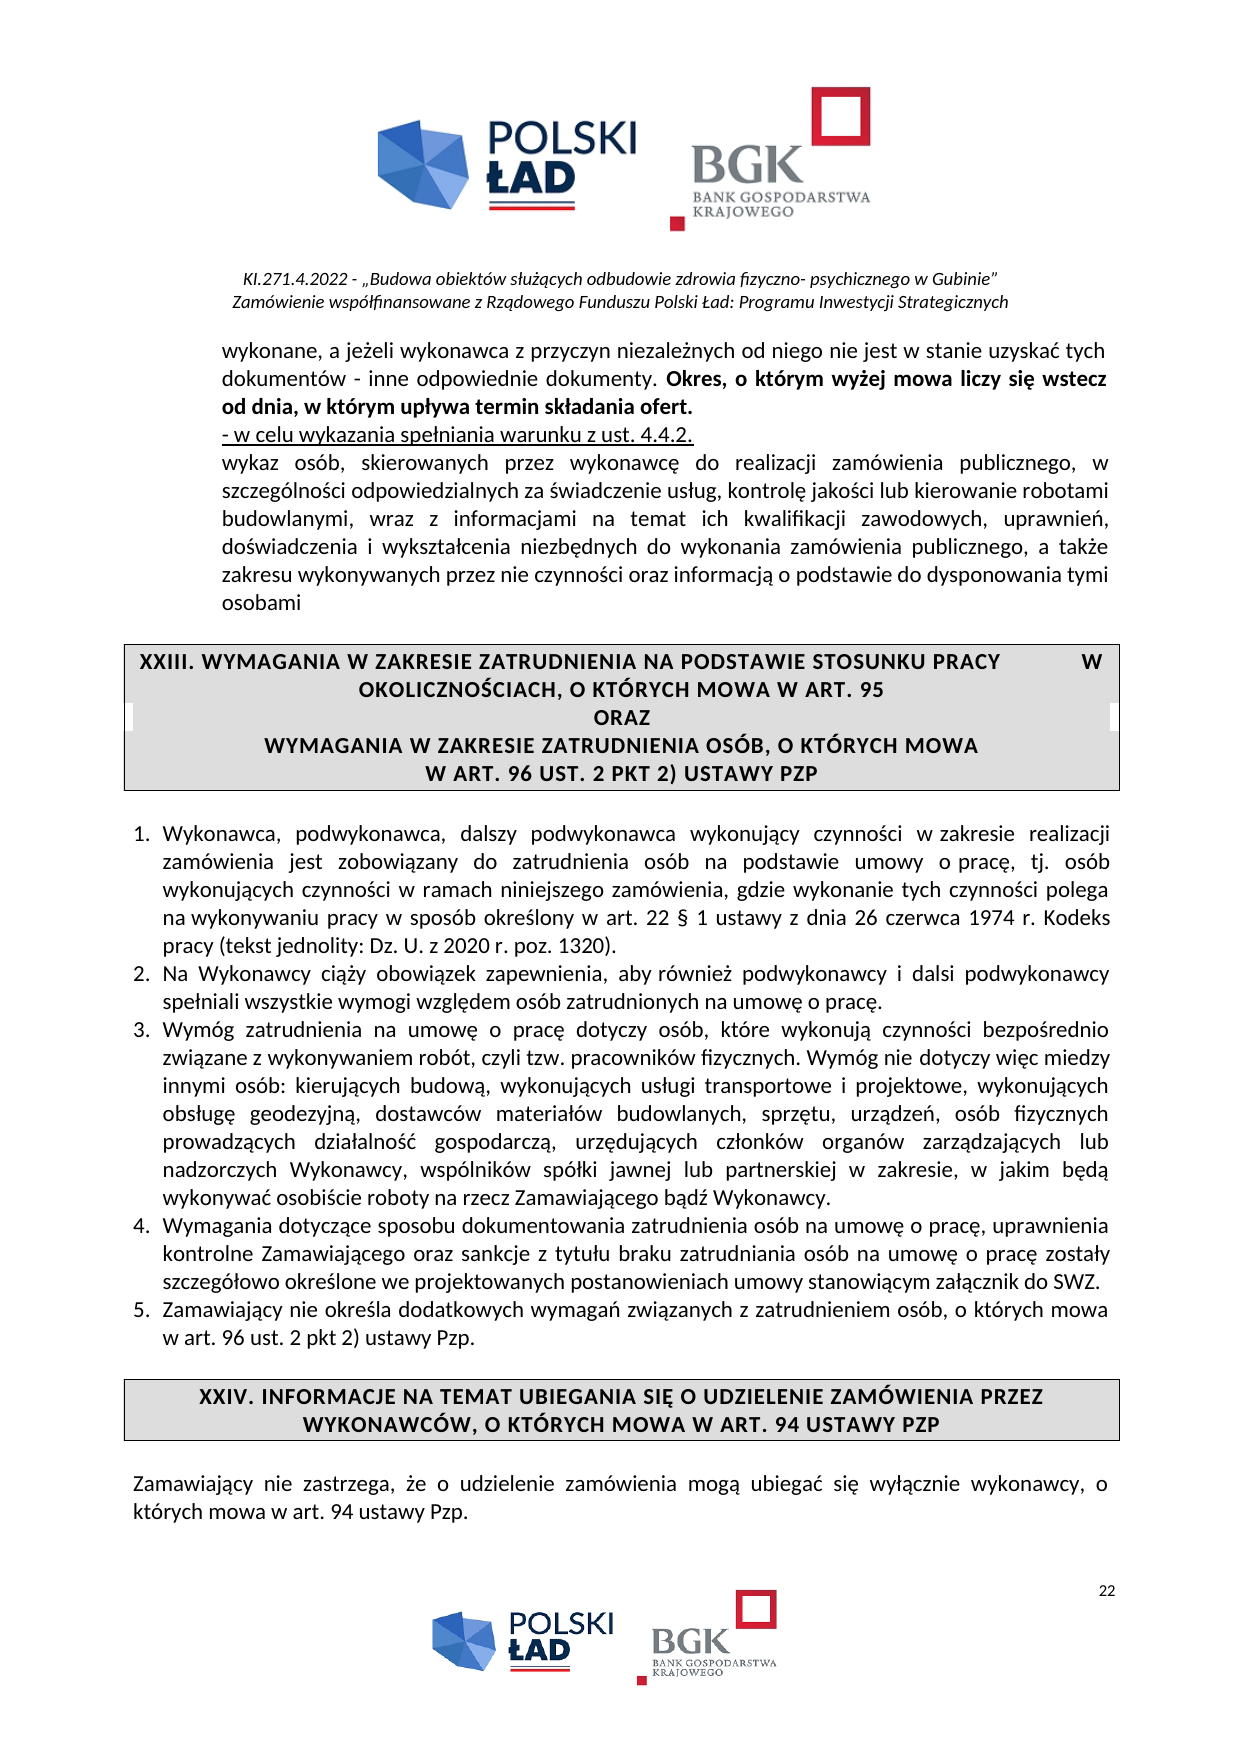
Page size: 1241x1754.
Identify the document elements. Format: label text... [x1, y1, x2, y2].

list Zamawiający nie określa dodatkowych wymagań związanych z zatrudnieniem osób, o których mowa w art. 96 ust. 2 pkt 2) ustawy Pzp. [133, 1295, 1110, 1351]
list Na Wykonawcy ciąży obowiązek zapewnienia, aby również podwykonawcy i dalsi podwykonawcy spełniali wszystkie wymogi względem osób zatrudnionych na umowę o pracę. [133, 959, 1110, 1015]
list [222, 336, 1107, 420]
subtitle ORAZ [133, 703, 1110, 728]
subtitle xxIV. informacje na temat ubiegania się o udzielenie zamówienia przez wykonawców, o których mowa w art. 94 ustawy pzp [125, 1380, 1119, 1440]
subtitle WYMAGANIA W ZAKRESIE ZATRUDNIENIA OSÓB, O KTÓRYCH MOWA W art. 96 UST. 2 PKT 2) USTAWY PZP [125, 728, 1119, 790]
list Wykonawca, podwykonawca, dalszy podwykonawca wykonujący czynności w zakresie realizacji zamówienia jest zobowiązany do zatrudnienia osób na podstawie umowy o pracę, tj. osób wykonujących czynności w ramach niniejszego zamówienia, gdzie wykonanie tych czynności polega na wykonywaniu pracy w sposób określony w art. 22 § 1 ustawy z dnia 26 czerwca 1974 r. Kodeks pracy (tekst jednolity: Dz. U. z 2020 r. poz. 1320). [133, 819, 1110, 959]
list Wymóg zatrudnienia na umowę o pracę dotyczy osób, które wykonują czynności bezpośrednio związane z wykonywaniem robót, czyli tzw. pracowników fizycznych. Wymóg nie dotyczy więc miedzy innymi osób: kierujących budową, wykonujących usługi transportowe i projektowe, wykonujących obsługę geodezyjną, dostawców materiałów budowlanych, sprzętu, urządzeń, osób fizycznych prowadzących działalność gospodarczą, urzędujących członków organów zarządzających lub nadzorczych Wykonawcy, wspólników spółki jawnej lub partnerskiej w zakresie, w jakim będą wykonywać osobiście roboty na rzecz Zamawiającego bądź Wykonawcy. [133, 1015, 1110, 1211]
list Wymagania dotyczące sposobu dokumentowania zatrudnienia osób na umowę o pracę, uprawnienia kontrolne Zamawiającego oraz sankcje z tytułu braku zatrudniania osób na umowę o pracę zostały szczegółowo określone we projektowanych postanowieniach umowy stanowiącym załącznik do SWZ. [133, 1211, 1110, 1295]
text wykaz osób, skierowanych przez wykonawcę do realizacji zamówienia publicznego, w szczególności odpowiedzialnych za świadczenie usług, kontrolę jakości lub kierowanie robotami budowlanymi, wraz z informacjami na temat ich kwalifikacji zawodowych, uprawnień, doświadczenia i wykształcenia niezbędnych do wykonania zamówienia publicznego, a także zakresu wykonywanych przez nie czynności oraz informacją o podstawie do dysponowania tymi osobami [222, 448, 1110, 616]
text - w celu wykazania spełniania warunku z ust. 4.4.2. [177, 420, 1110, 448]
text Zamawiający nie zastrzega, że o udzielenie zamówienia mogą ubiegać się wyłącznie wykonawcy, o których mowa w art. 94 ustawy Pzp. [133, 1469, 1110, 1526]
subtitle xxIII. wymagania w zakresie zatrudnienia na podstawie stosunku pracy W OKOLICZNOŚCIACH, O KTÓRYCH MOWA W art. 95 [125, 645, 1119, 703]
